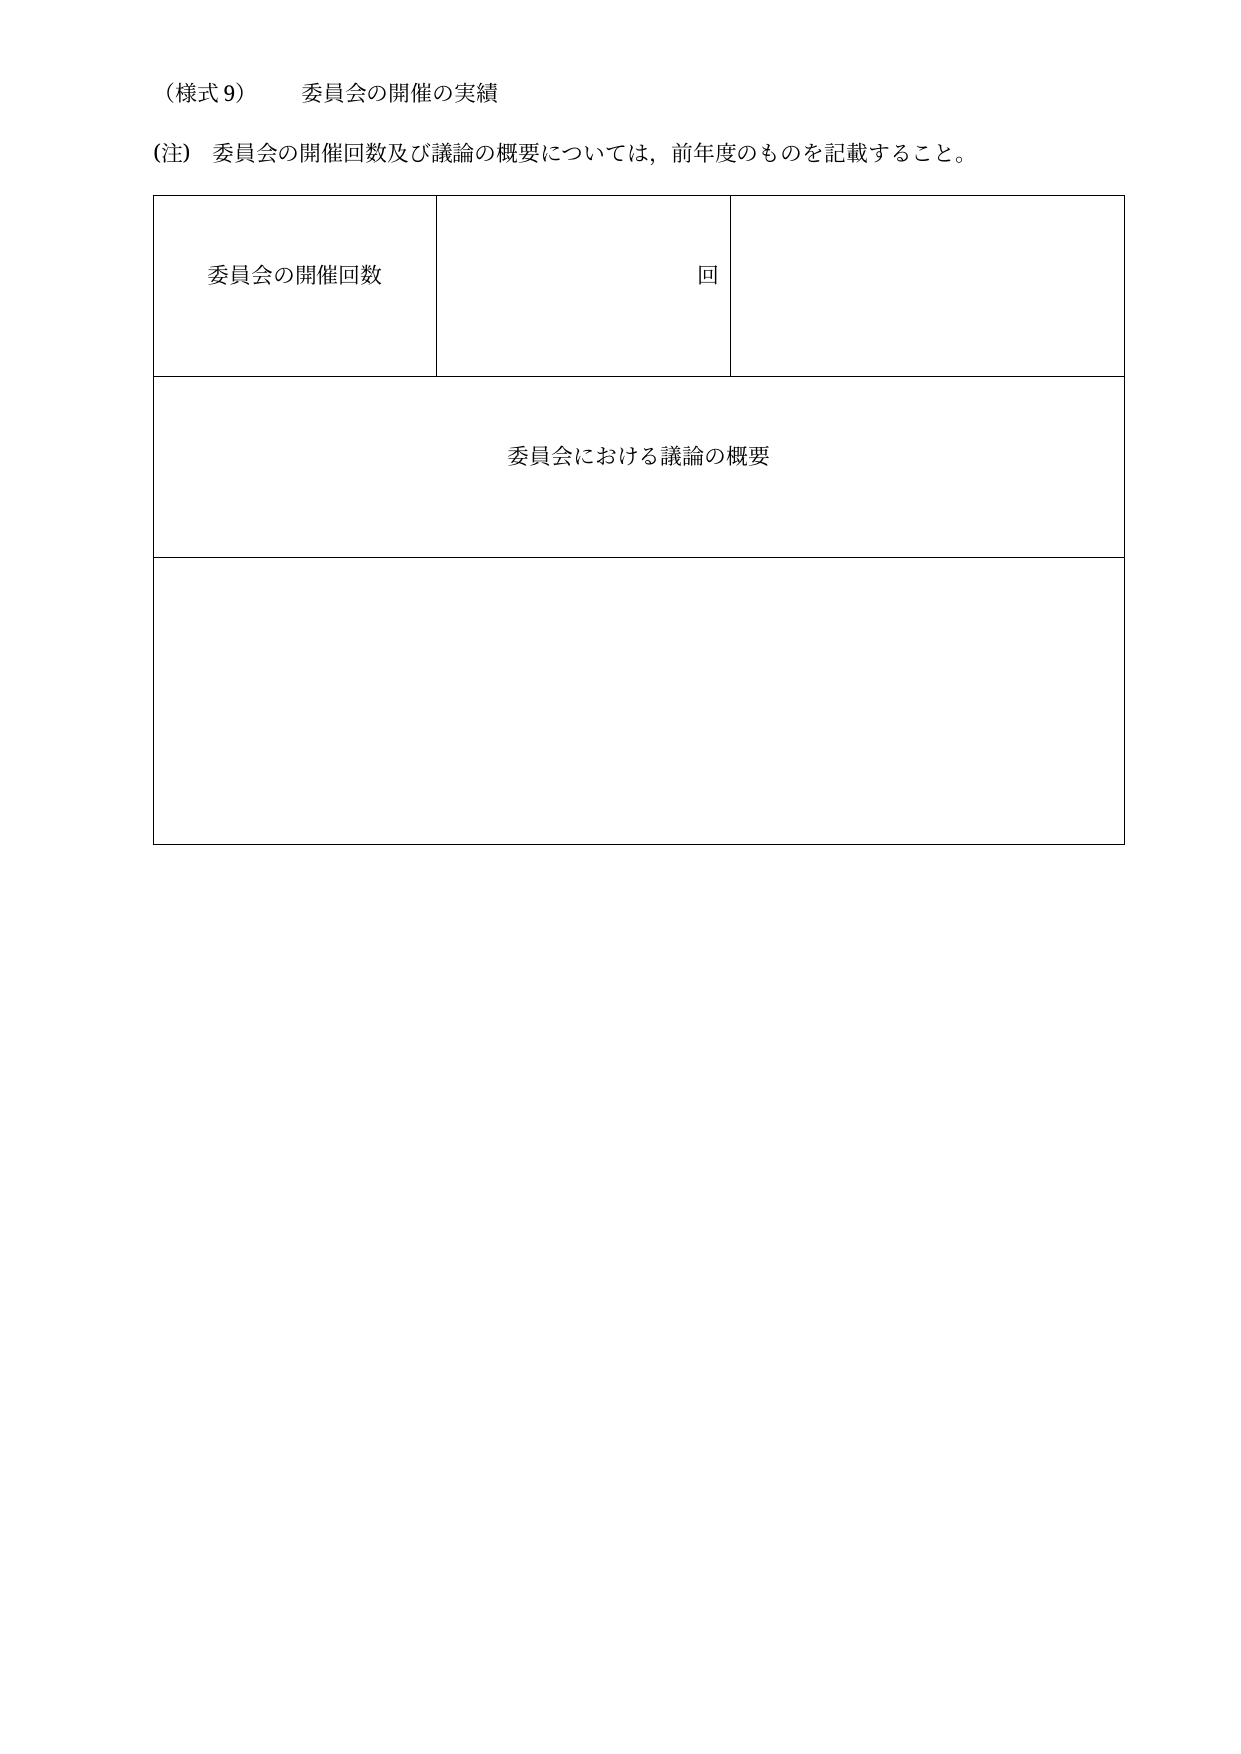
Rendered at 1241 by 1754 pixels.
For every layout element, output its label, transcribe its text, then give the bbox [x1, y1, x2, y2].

text (注) 委員会の開催回数及び議論の概要については，前年度のものを記載すること。 [153, 135, 1116, 170]
table_header 委員会の開催回数 [154, 196, 436, 376]
text （様式9） 委員会の開催の実績 [153, 74, 1116, 109]
table_header [731, 196, 1124, 376]
table_header 回 [437, 196, 730, 376]
table_cell [154, 558, 1124, 844]
table_cell 委員会における議論の概要 [154, 377, 1124, 557]
